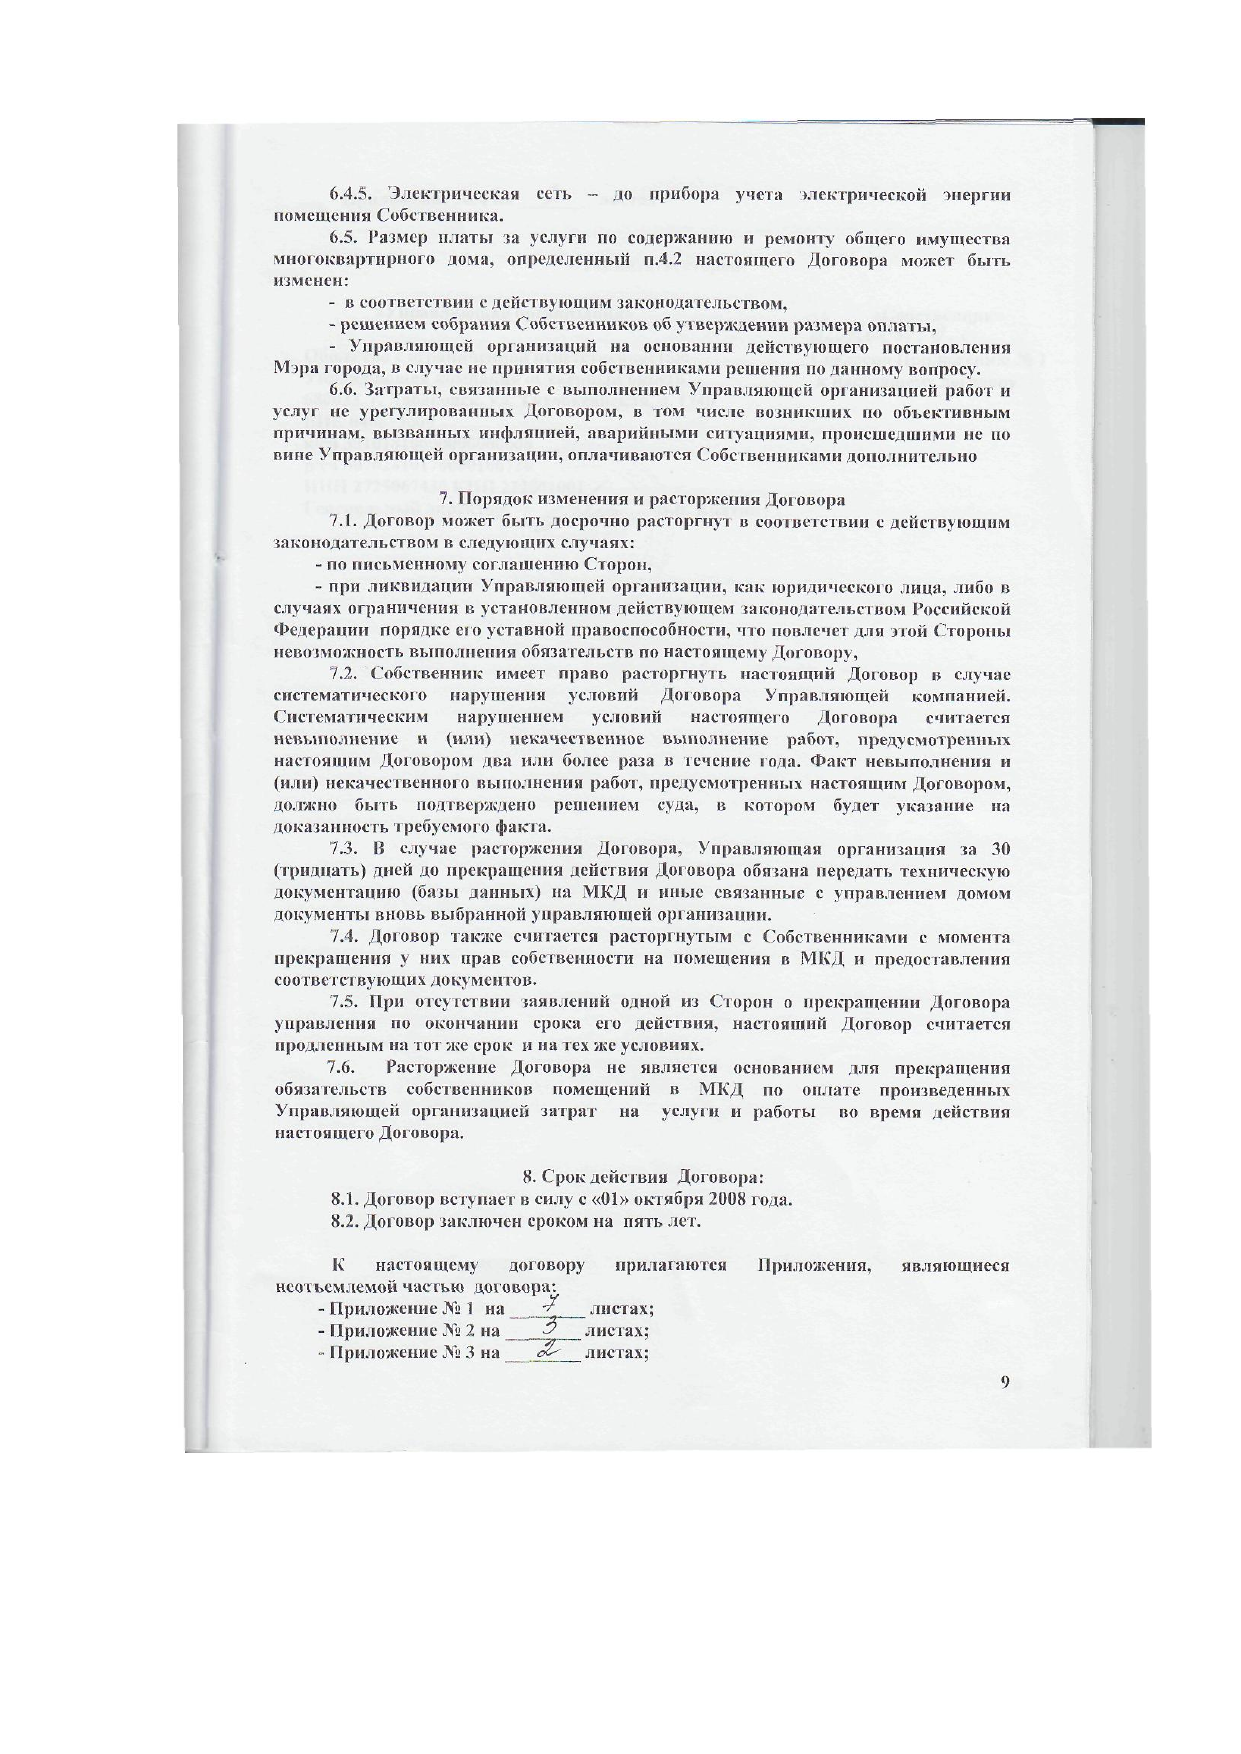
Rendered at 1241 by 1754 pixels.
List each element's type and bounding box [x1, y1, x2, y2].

picture [177, 118, 1152, 1453]
